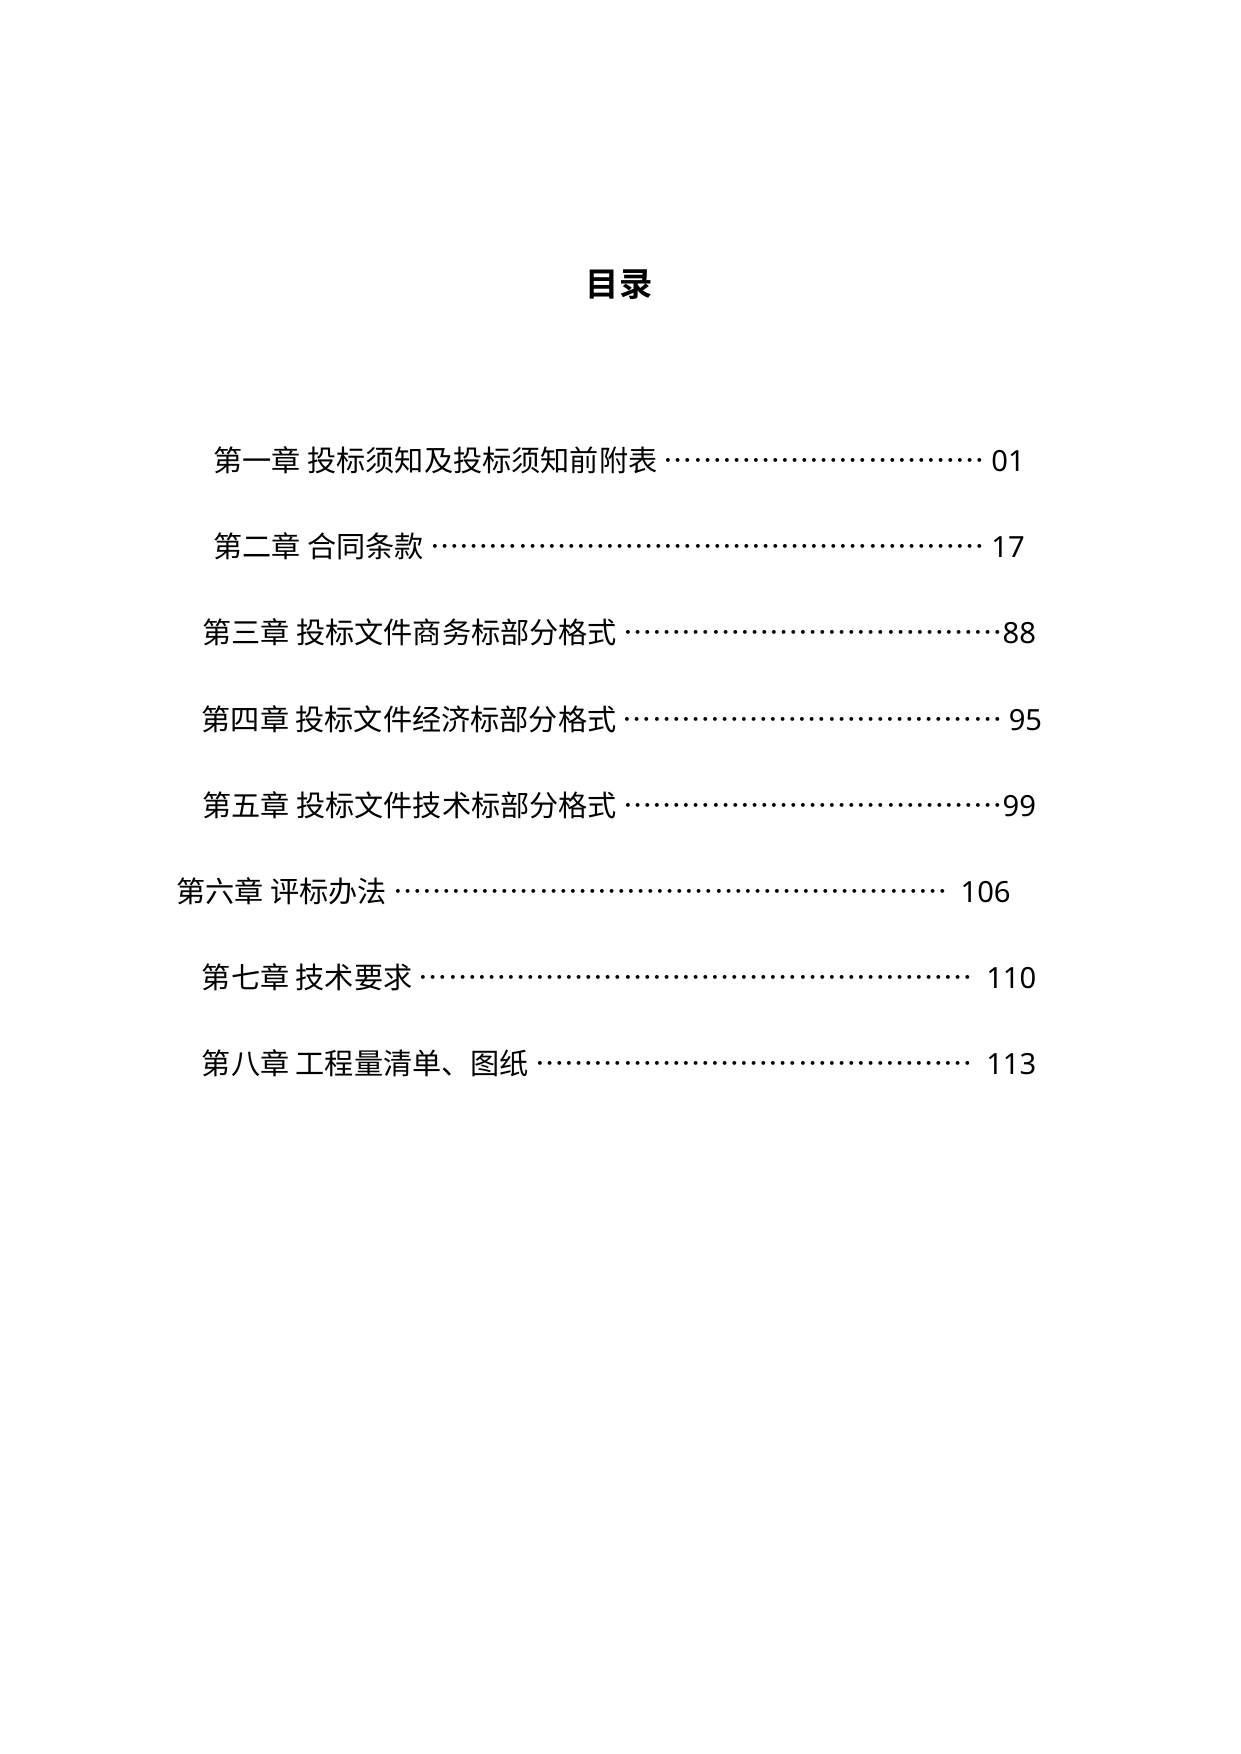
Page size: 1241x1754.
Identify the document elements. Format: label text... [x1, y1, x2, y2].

text 第三章 投标文件商务标部分格式 …………………………………88 [159, 599, 1078, 664]
text 目录 [159, 250, 1078, 315]
text 第一章 投标须知及投标须知前附表 …………………………… 01 [159, 426, 1078, 491]
text 第五章 投标文件技术标部分格式 …………………………………99 [159, 771, 1078, 836]
text 第七章 技术要求 ………………………………………………… 110 [159, 943, 1078, 1008]
text 第八章 工程量清单、图纸 ……………………………………… 113 [159, 1029, 1078, 1094]
text 第六章 评标办法 ………………………………………………… 106 [159, 857, 1078, 922]
text 第四章 投标文件经济标部分格式 ………………………………… 95 [159, 685, 1078, 750]
text 第二章 合同条款 ………………………………………………… 17 [159, 513, 1078, 578]
